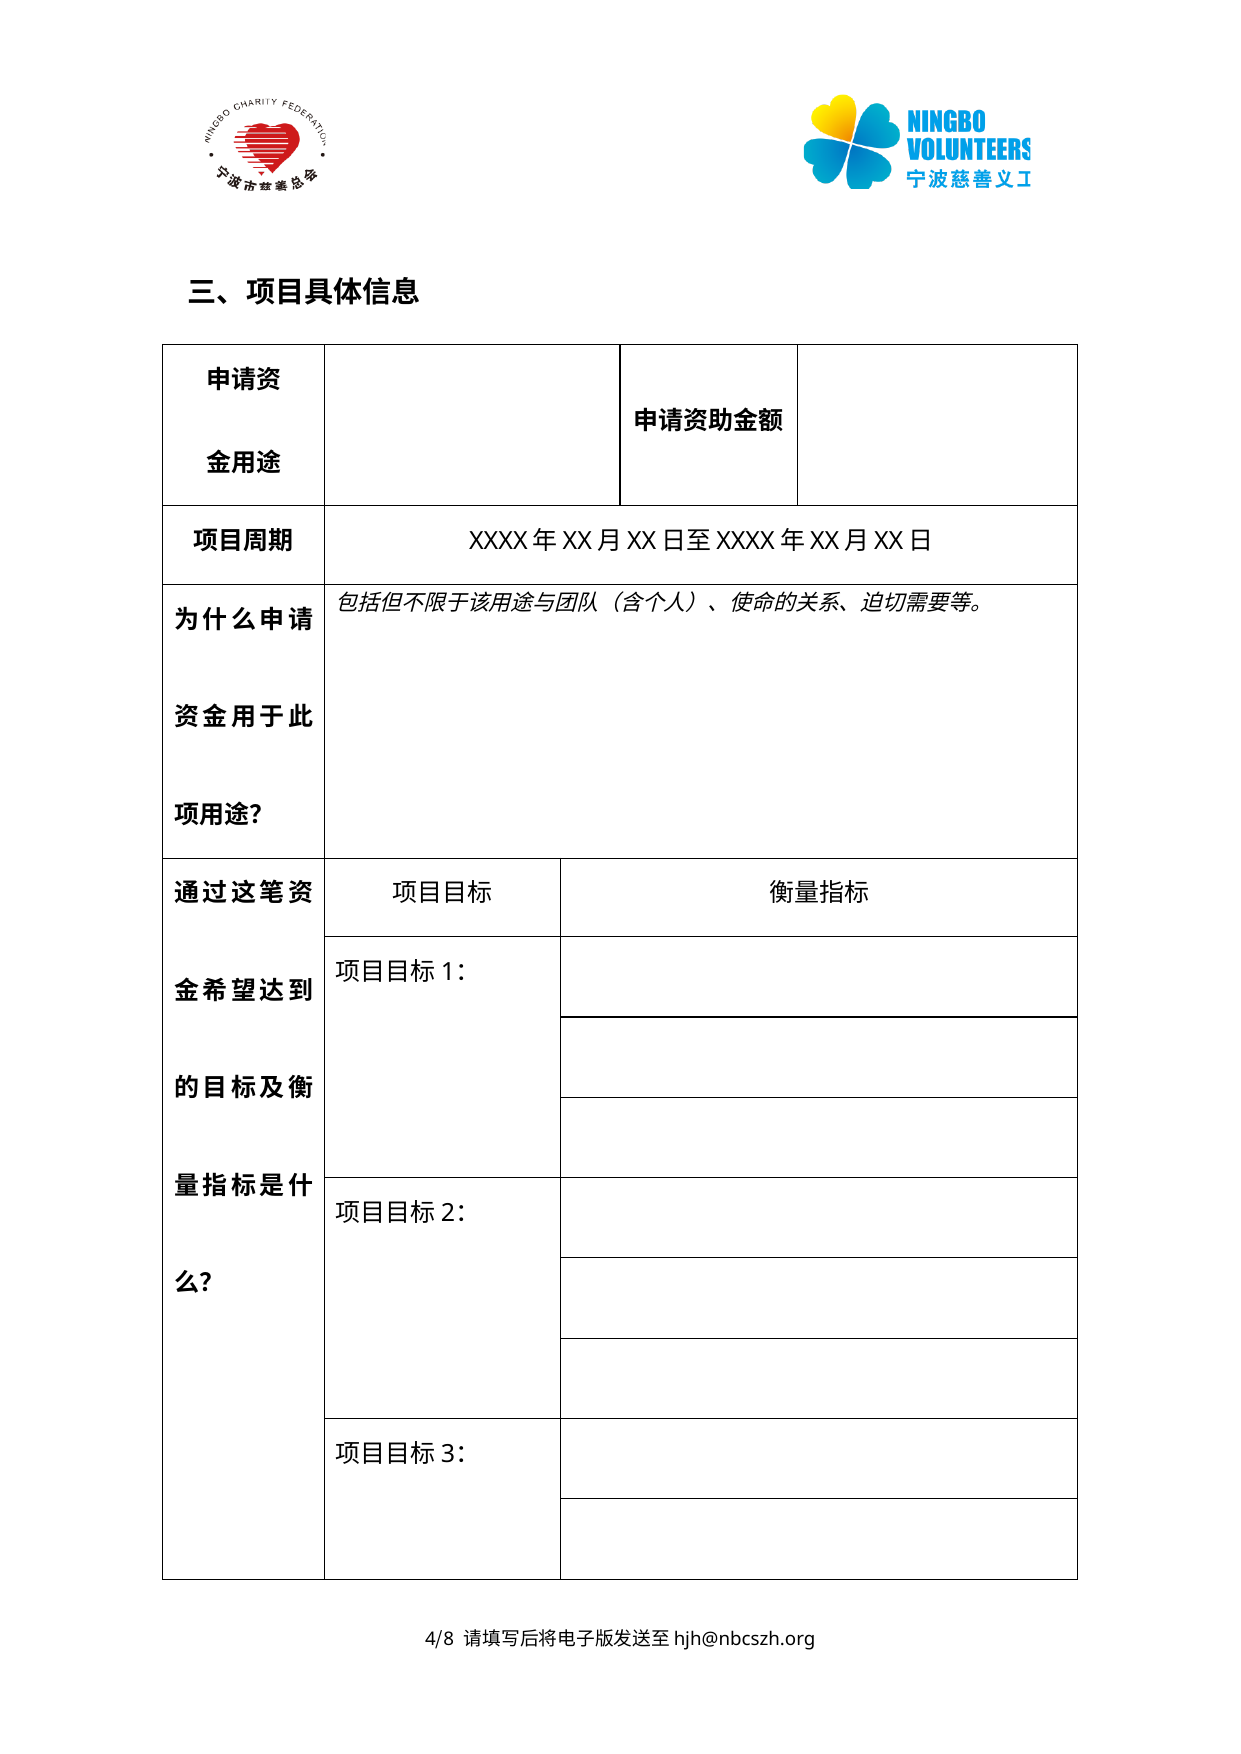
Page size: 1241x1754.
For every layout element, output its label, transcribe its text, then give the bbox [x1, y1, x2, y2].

table_cell 项目目标2： [325, 1178, 560, 1418]
table_header 申请资 金用途 [163, 345, 324, 505]
table_header [798, 345, 1077, 505]
table_cell [561, 1178, 1077, 1257]
table_cell 衡量指标 [561, 859, 1077, 936]
table_cell 为什么申请资金用于此项用途？ [163, 585, 324, 857]
table_cell XXXX年XX月XX日至XXXX年XX月XX日 [325, 506, 1077, 584]
table_cell 包括但不限于该用途与团队（含个人）、使命的关系、迫切需要等。 [325, 585, 1077, 857]
table_cell 通过这笔资金希望达到的目标及衡量指标是什么？ [163, 859, 324, 1578]
table_cell [561, 1419, 1077, 1498]
table_header [325, 345, 619, 505]
table_cell [561, 937, 1077, 1016]
table_cell 项目目标3： [325, 1419, 560, 1578]
picture [203, 98, 326, 190]
table_cell 项目目标1： [325, 937, 560, 1177]
table_header 申请资助金额 [621, 345, 797, 505]
picture [802, 94, 1031, 188]
table_cell 项目目标 [325, 859, 560, 936]
table_cell [561, 1339, 1077, 1418]
table_cell 项目周期 [163, 506, 324, 584]
table_cell [561, 1018, 1077, 1097]
text 三、项目具体信息 [187, 258, 1053, 323]
table_cell [561, 1098, 1077, 1177]
table_cell [561, 1258, 1077, 1338]
table_cell [561, 1499, 1077, 1578]
